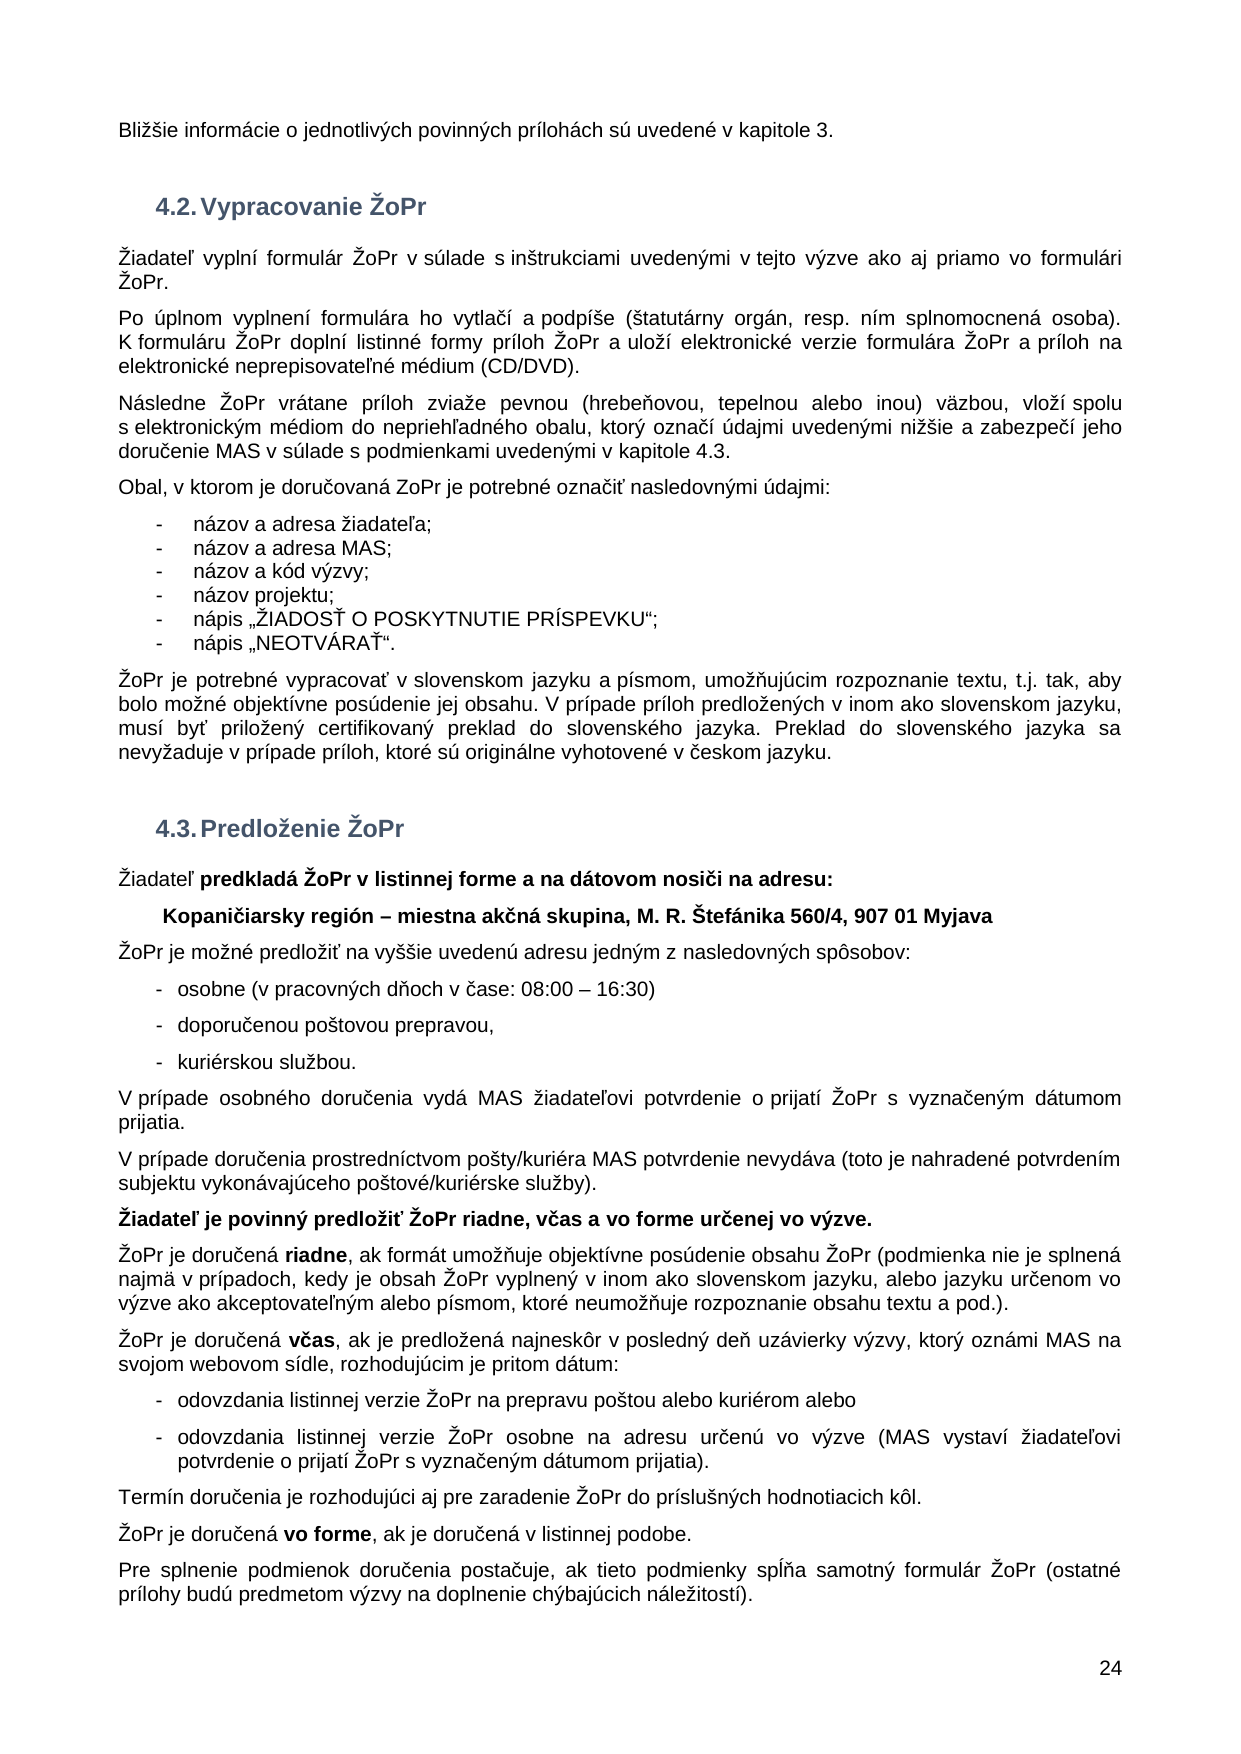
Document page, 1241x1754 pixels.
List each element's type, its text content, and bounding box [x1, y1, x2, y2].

text ŽoPr je potrebné vypracovať v slovenskom jazyku a písmom, umožňujúcim rozpoznanie textu, t.j. tak, aby bolo možné objektívne posúdenie jej obsahu. V prípade príloh predložených v inom ako slovenskom jazyku, musí byť priložený certifikovaný preklad do slovenského jazyka. Preklad do slovenského jazyka sa nevyžaduje v prípade príloh, ktoré sú originálne vyhotovené v českom jazyku. [118, 668, 1122, 763]
list názov projektu; [156, 583, 1122, 607]
text ŽoPr je možné predložiť na vyššie uvedenú adresu jedným z nasledovných spôsobov: [118, 940, 1122, 964]
list nápis „NEOTVÁRAŤ“. [156, 631, 1122, 655]
text Žiadateľ je povinný predložiť ŽoPr riadne, včas a vo forme určenej vo výzve. [118, 1207, 1122, 1231]
list názov a kód výzvy; [156, 559, 1122, 583]
text Následne ŽoPr vrátane príloh zviaže pevnou (hrebeňovou, tepelnou alebo inou) väzbou, vloží spolu s elektronickým médiom do nepriehľadného obalu, ktorý označí údajmi uvedenými nižšie a zabezpečí jeho doručenie MAS v súlade s podmienkami uvedenými v kapitole 4.3. [118, 391, 1122, 462]
list kuriérskou službou. [156, 1049, 1122, 1073]
list Vypracovanie ŽoPr [155, 192, 1122, 221]
text ŽoPr je doručená riadne, ak formát umožňuje objektívne posúdenie obsahu ŽoPr (podmienka nie je splnená najmä v prípadoch, kedy je obsah ŽoPr vyplnený v inom ako slovenskom jazyku, alebo jazyku určenom vo výzve ako akceptovateľným alebo písmom, ktoré neumožňuje rozpoznanie obsahu textu a pod.). [118, 1243, 1122, 1315]
text Bližšie informácie o jednotlivých povinných prílohách sú uvedené v kapitole 3. [118, 118, 1122, 142]
text V prípade doručenia prostredníctvom pošty/kuriéra MAS potvrdenie nevydáva (toto je nahradené potvrdením subjektu vykonávajúceho poštové/kuriérske služby). [118, 1146, 1122, 1194]
text Po úplnom vyplnení formulára ho vytlačí a podpíše (štatutárny orgán, resp. ním splnomocnená osoba). K formuláru ŽoPr doplní listinné formy príloh ŽoPr a uloží elektronické verzie formulára ŽoPr a príloh na elektronické neprepisovateľné médium (CD/DVD). [118, 306, 1122, 378]
text Pre splnenie podmienok doručenia postačuje, ak tieto podmienky spĺňa samotný formulár ŽoPr (ostatné prílohy budú predmetom výzvy na doplnenie chýbajúcich náležitostí). [118, 1558, 1122, 1606]
text Obal, v ktorom je doručovaná ZoPr je potrebné označiť nasledovnými údajmi: [118, 475, 1122, 499]
list nápis „ŽIADOSŤ O POSKYTNUTIE PRÍSPEVKU“; [156, 607, 1122, 631]
list názov a adresa MAS; [156, 535, 1122, 559]
text Žiadateľ vyplní formulár ŽoPr v súlade s inštrukciami uvedenými v tejto výzve ako aj priamo vo formulári ŽoPr. [118, 246, 1122, 294]
list názov a adresa žiadateľa; [156, 511, 1122, 535]
text V prípade osobného doručenia vydá MAS žiadateľovi potvrdenie o prijatí ŽoPr s vyznačeným dátumom prijatia. [118, 1086, 1122, 1134]
list odovzdania listinnej verzie ŽoPr osobne na adresu určenú vo výzve (MAS vystaví žiadateľovi potvrdenie o prijatí ŽoPr s vyznačeným dátumom prijatia). [155, 1424, 1122, 1472]
text ŽoPr je doručená včas, ak je predložená najneskôr v posledný deň uzávierky výzvy, ktorý oznámi MAS na svojom webovom sídle, rozhodujúcim je pritom dátum: [118, 1328, 1122, 1376]
list doporučenou poštovou prepravou, [156, 1013, 1122, 1037]
text Kopaničiarsky región – miestna akčná skupina, M. R. Štefánika 560/4, 907 01 Myjava [118, 904, 1122, 928]
list Predloženie ŽoPr [155, 813, 1122, 842]
list odovzdania listinnej verzie ŽoPr na prepravu poštou alebo kuriérom alebo [155, 1388, 1122, 1412]
text Žiadateľ predkladá ŽoPr v listinnej forme a na dátovom nosiči na adresu: [118, 867, 1122, 891]
list osobne (v pracovných dňoch v čase: 08:00 – 16:30) [155, 977, 1122, 1001]
text Termín doručenia je rozhodujúci aj pre zaradenie ŽoPr do príslušných hodnotiacich kôl. [118, 1485, 1122, 1509]
text ŽoPr je doručená vo forme, ak je doručená v listinnej podobe. [118, 1521, 1122, 1545]
